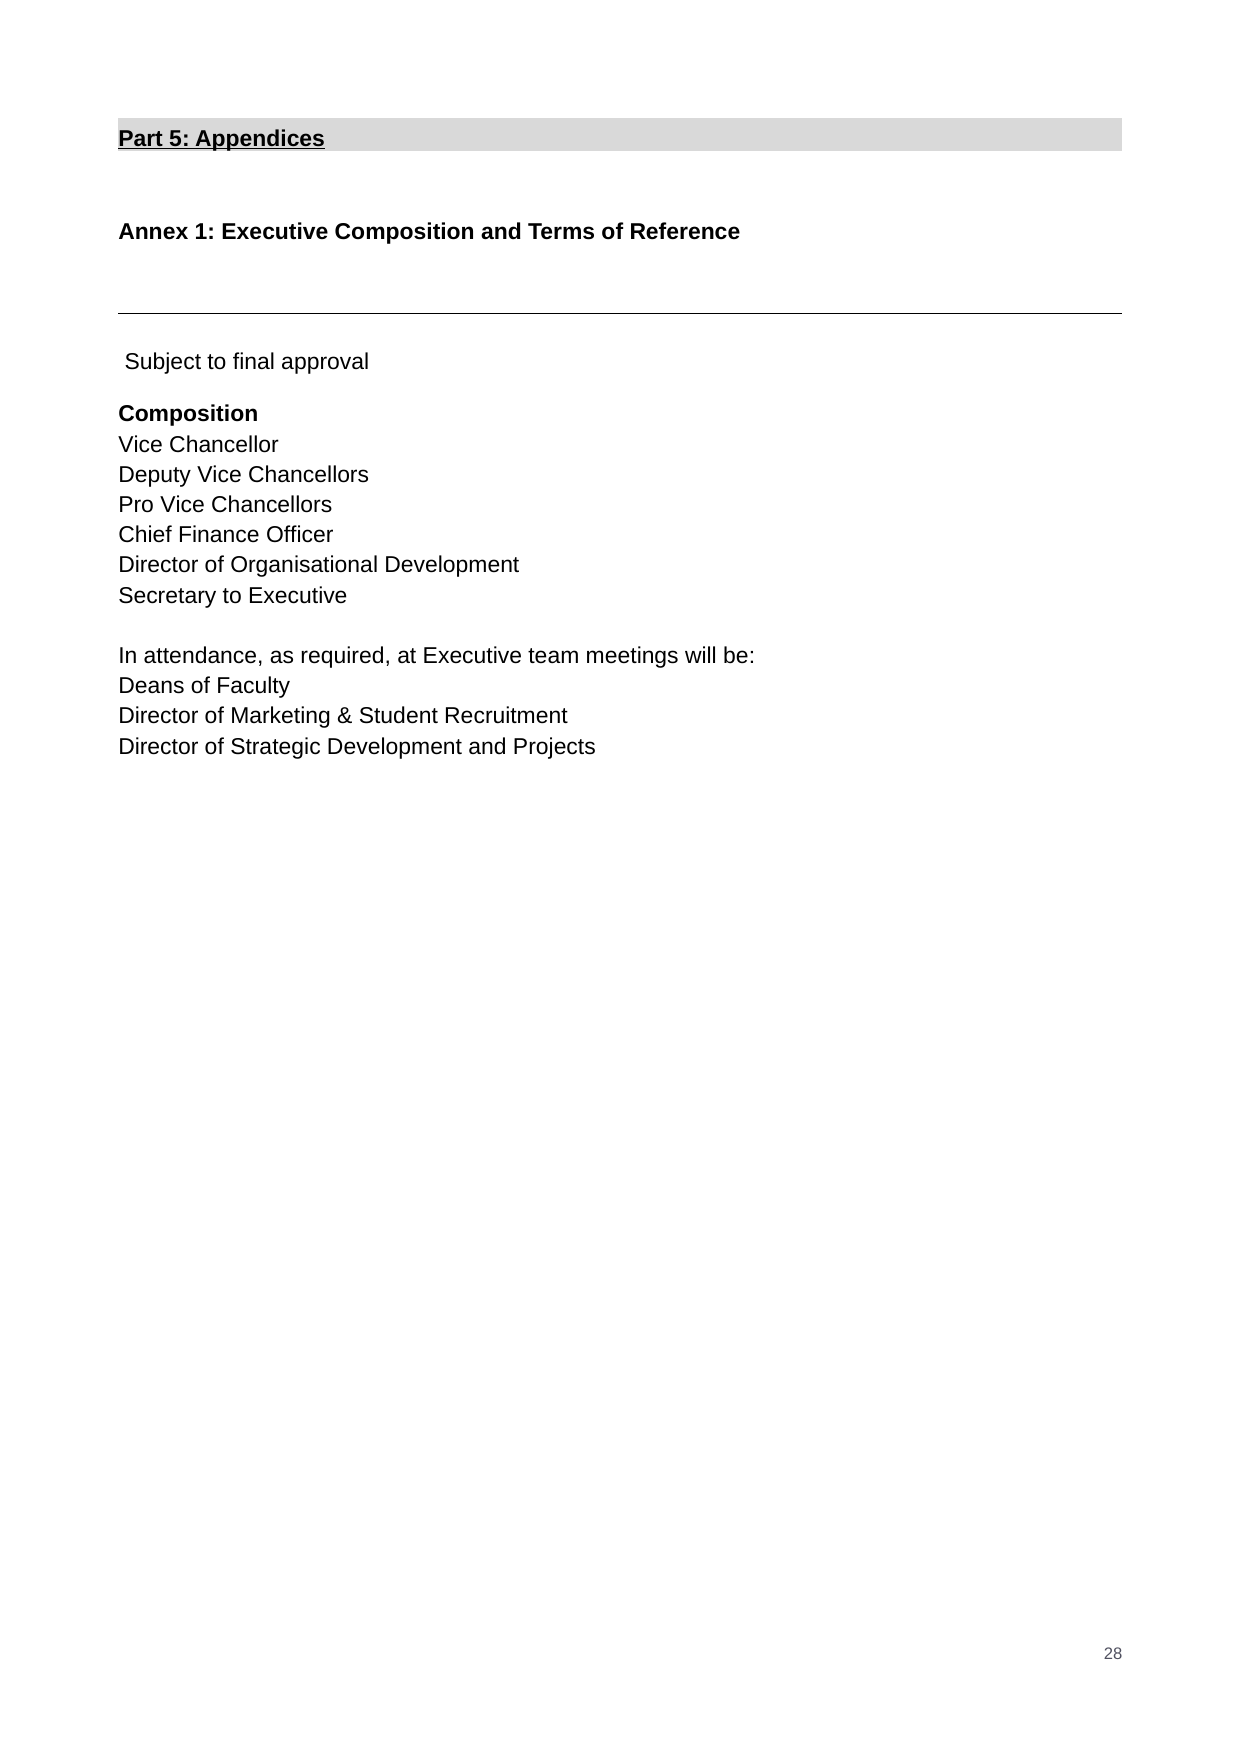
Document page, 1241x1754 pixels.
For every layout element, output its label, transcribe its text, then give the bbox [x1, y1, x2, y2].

text Director of Marketing & Student Recruitment [118, 702, 1122, 729]
text Secretary to Executive [118, 582, 1122, 608]
text Director of Organisational Development [118, 551, 1122, 578]
text Director of Strategic Development and Projects [118, 733, 1122, 759]
text Deputy Vice Chancellors [118, 461, 1122, 487]
subtitle Annex 1: Executive Composition and Terms of Reference [118, 211, 1122, 244]
text Subject to final approval [118, 348, 1122, 374]
text Chief Finance Officer [118, 521, 1122, 547]
text Composition [118, 400, 1122, 427]
subtitle Part 5: Appendices [118, 118, 1122, 151]
text In attendance, as required, at Executive team meetings will be: [118, 642, 1122, 668]
text Deans of Faculty [118, 672, 1122, 698]
text Pro Vice Chancellors [118, 491, 1122, 517]
text Vice Chancellor [118, 431, 1122, 457]
